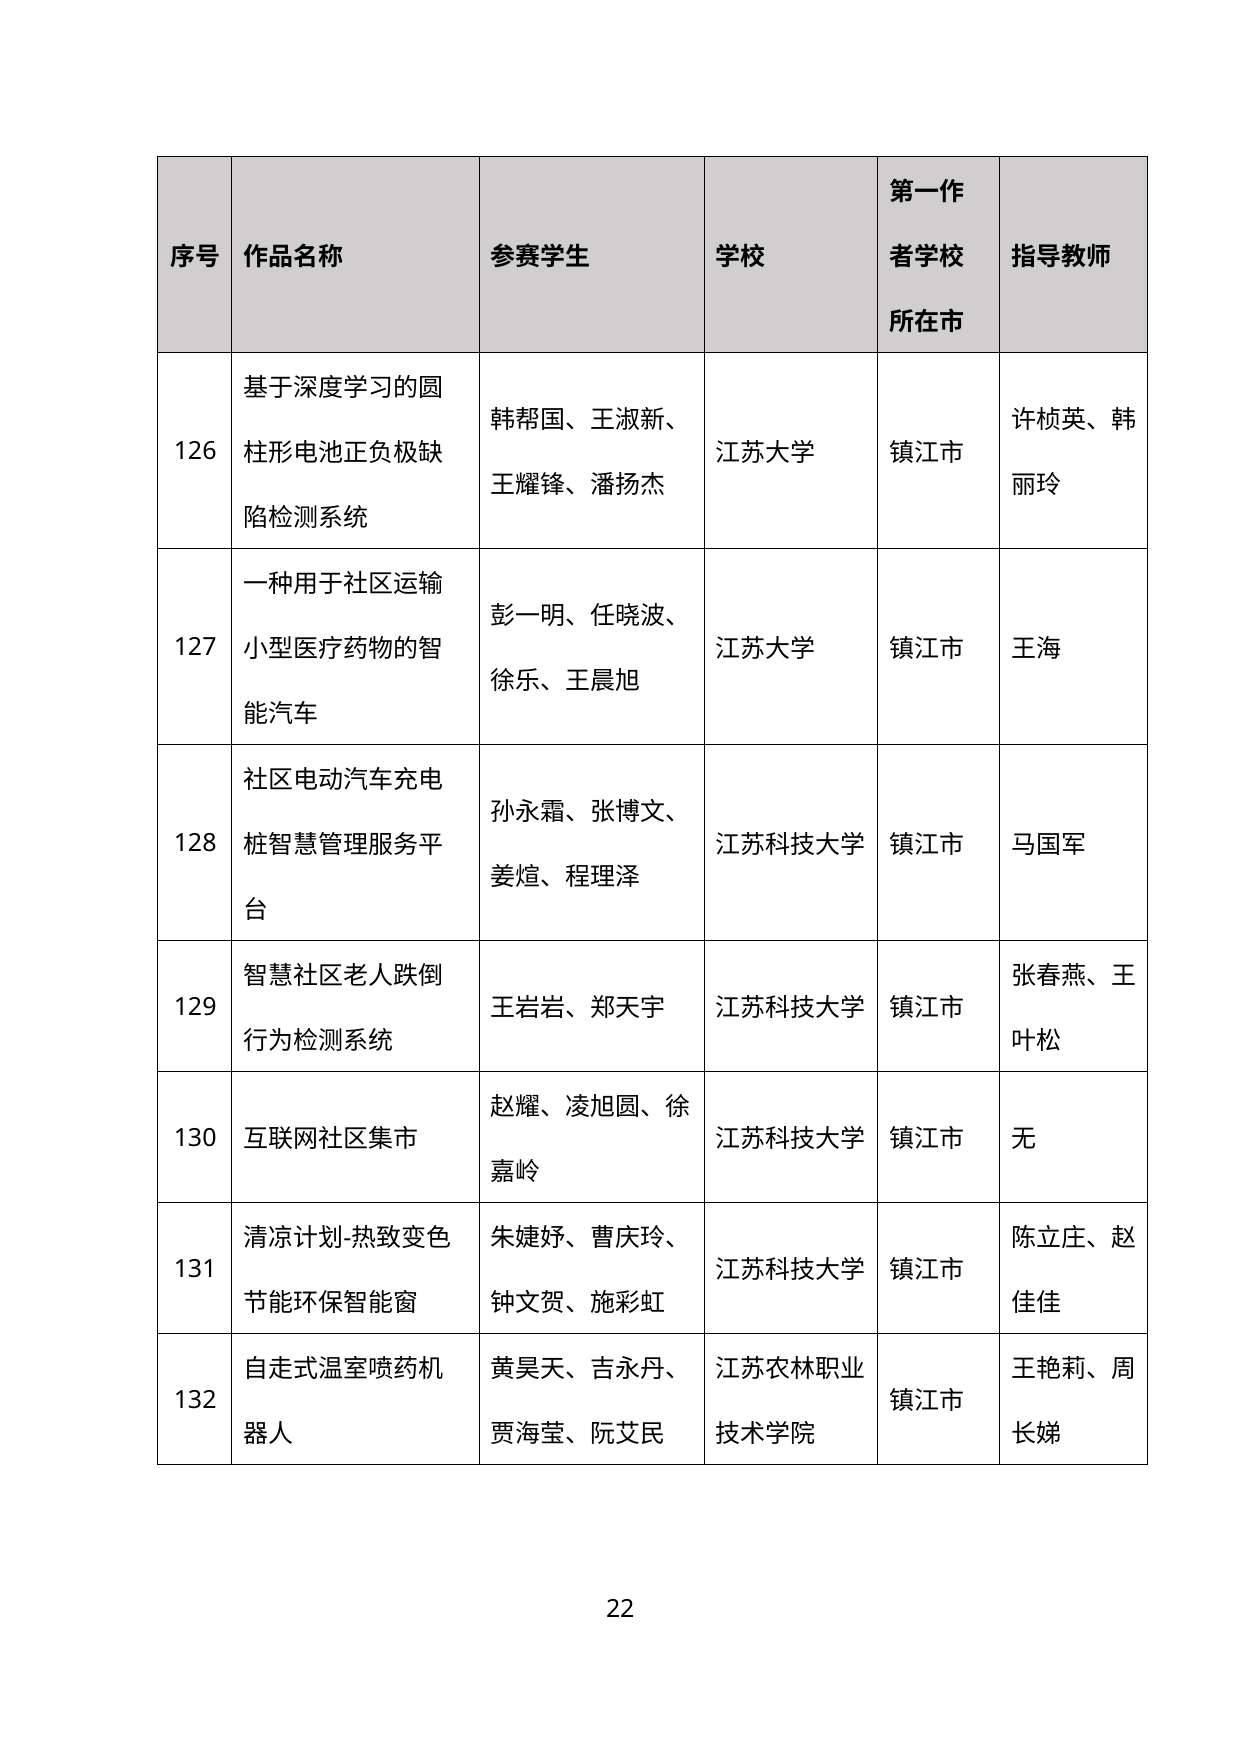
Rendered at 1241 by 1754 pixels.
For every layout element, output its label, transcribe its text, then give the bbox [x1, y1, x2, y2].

table_cell 王岩岩、郑天宇 [480, 941, 704, 1071]
table_cell 镇江市 [878, 941, 999, 1071]
table_cell 王艳莉、周长娣 [1000, 1334, 1147, 1464]
table_cell 129 [158, 941, 231, 1071]
table_cell 126 [158, 353, 231, 548]
table_cell 彭一明、任晓波、徐乐、王晨旭 [480, 549, 704, 744]
table_cell 镇江市 [878, 1203, 999, 1333]
table_cell 130 [158, 1072, 231, 1202]
table_cell 镇江市 [878, 1072, 999, 1202]
table_cell 清凉计划-热致变色节能环保智能窗 [232, 1203, 479, 1333]
table_cell 128 [158, 745, 231, 940]
table_cell 基于深度学习的圆柱形电池正负极缺陷检测系统 [232, 353, 479, 548]
table_cell 镇江市 [878, 1334, 999, 1464]
table_cell 镇江市 [878, 549, 999, 744]
table_cell 127 [158, 549, 231, 744]
table_cell 江苏科技大学 [705, 1072, 877, 1202]
table_cell 马国军 [1000, 745, 1147, 940]
table_cell 赵耀、凌旭圆、徐嘉岭 [480, 1072, 704, 1202]
table_header 参赛学生 [480, 157, 704, 352]
table_header 序号 [158, 157, 231, 352]
table_cell 无 [1000, 1072, 1147, 1202]
table_cell 智慧社区老人跌倒行为检测系统 [232, 941, 479, 1071]
table_cell 黄昊天、吉永丹、贾海莹、阮艾民 [480, 1334, 704, 1464]
table_cell 许桢英、韩丽玲 [1000, 353, 1147, 548]
table_cell 自走式温室喷药机器人 [232, 1334, 479, 1464]
table_cell 江苏农林职业技术学院 [705, 1334, 877, 1464]
table_cell 互联网社区集市 [232, 1072, 479, 1202]
table_cell 孙永霜、张博文、姜煊、程理泽 [480, 745, 704, 940]
table_cell 江苏科技大学 [705, 1203, 877, 1333]
table_cell 镇江市 [878, 353, 999, 548]
table_cell ⼀种⽤于社区运输⼩型医疗药物的智能汽⻋ [232, 549, 479, 744]
table_cell 江苏大学 [705, 353, 877, 548]
table_cell 江苏科技大学 [705, 745, 877, 940]
table_header 作品名称 [232, 157, 479, 352]
table_cell 张春燕、王叶松 [1000, 941, 1147, 1071]
table_cell 江苏科技大学 [705, 941, 877, 1071]
table_cell 王海 [1000, 549, 1147, 744]
table_cell 朱婕妤、曹庆玲、钟文贺、施彩虹 [480, 1203, 704, 1333]
table_cell 镇江市 [878, 745, 999, 940]
table_cell 陈立庄、赵佳佳 [1000, 1203, 1147, 1333]
table_cell 131 [158, 1203, 231, 1333]
table_cell 韩帮国、王淑新、王耀锋、潘扬杰 [480, 353, 704, 548]
table_header 指导教师 [1000, 157, 1147, 352]
table_cell 江苏大学 [705, 549, 877, 744]
table_header 学校 [705, 157, 877, 352]
table_header 第一作者学校所在市 [878, 157, 999, 352]
table_cell 社区电动汽车充电桩智慧管理服务平台 [232, 745, 479, 940]
table_cell 132 [158, 1334, 231, 1464]
